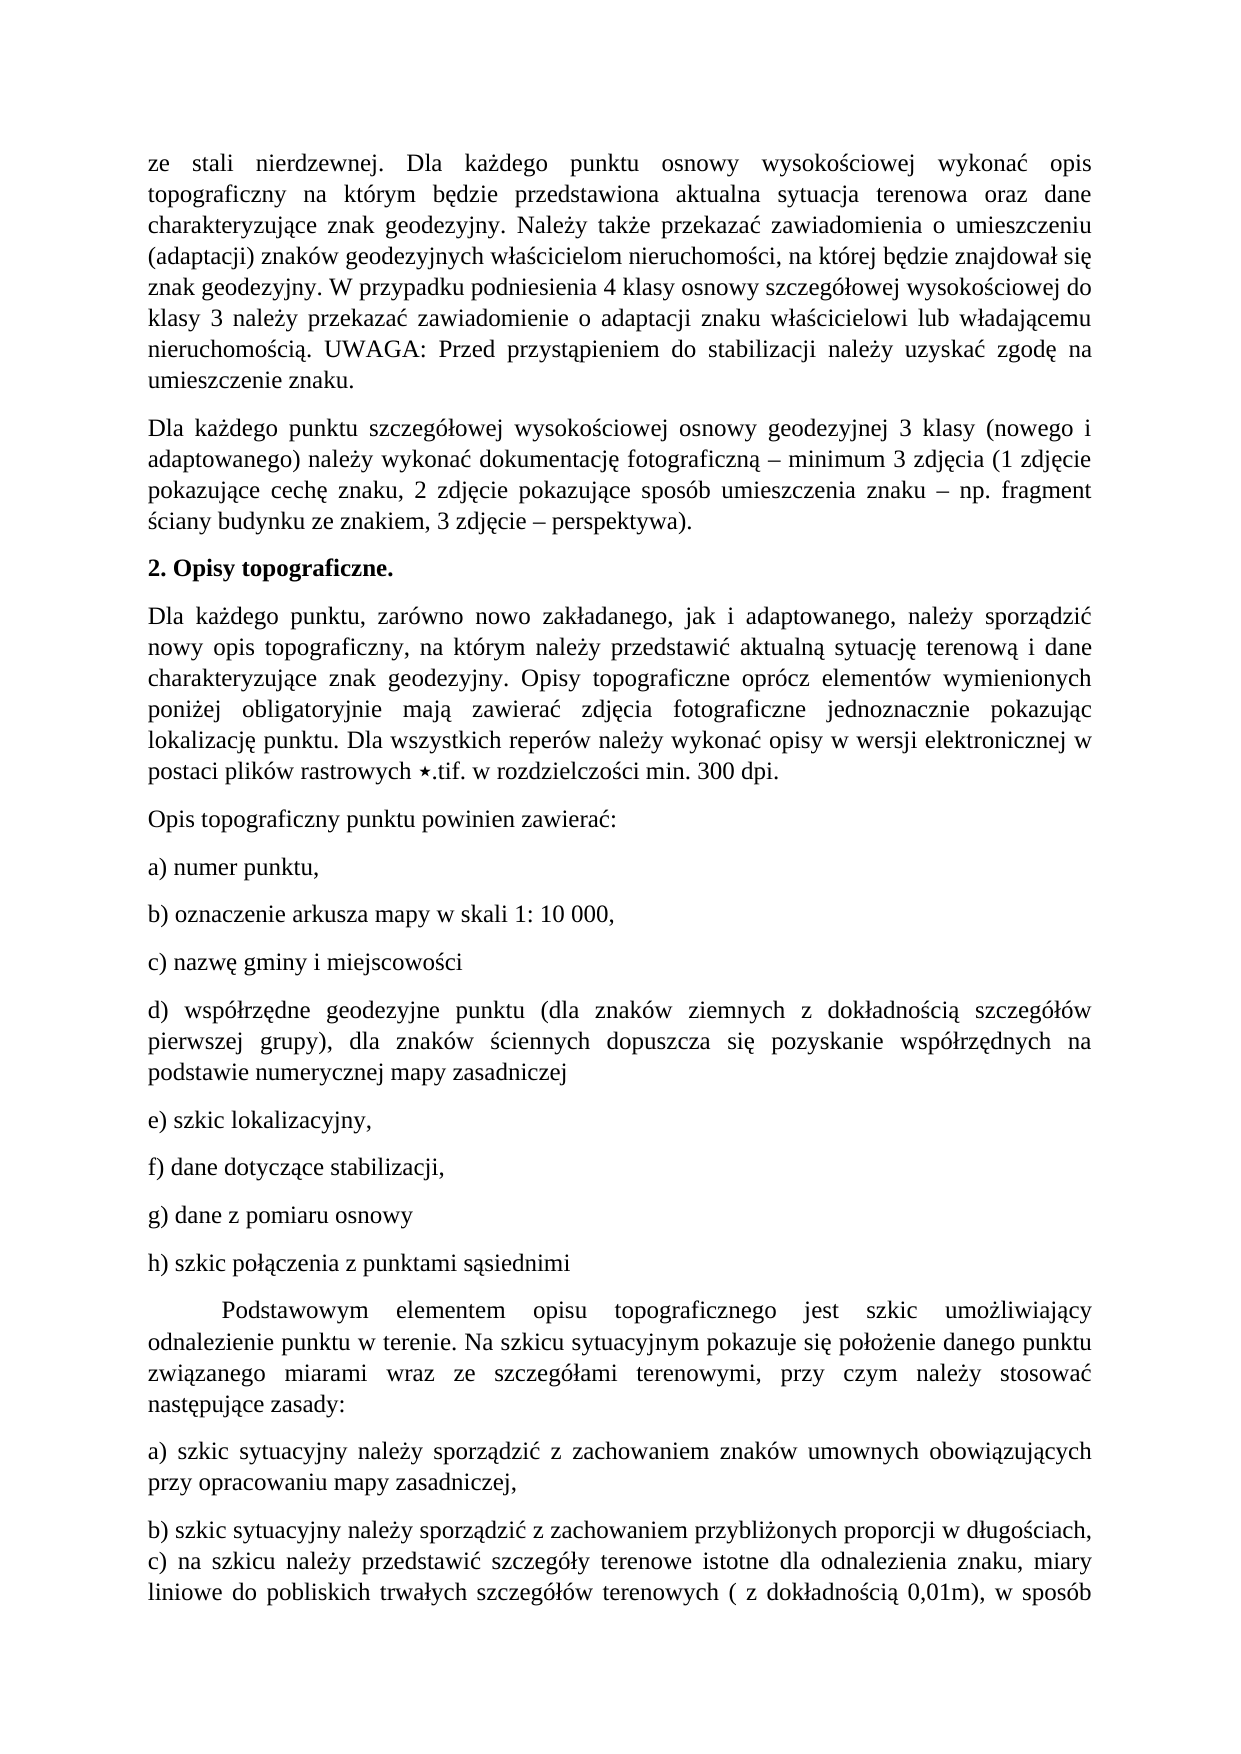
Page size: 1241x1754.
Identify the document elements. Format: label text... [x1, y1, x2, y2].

text 2. Opisy topograficzne. [148, 553, 1093, 582]
text h) szkic połączenia z punktami sąsiednimi [148, 1248, 1093, 1277]
text Opis topograficzny punktu powinien zawierać: [148, 804, 1093, 833]
text b) oznaczenie arkusza mapy w skali 1: 10 000, [148, 899, 1093, 928]
text d) współrzędne geodezyjne punktu (dla znaków ziemnych z dokładnością szczegółów pierwszej grupy), dla znaków ściennych dopuszcza się pozyskanie współrzędnych na podstawie numerycznej mapy zasadniczej [148, 995, 1093, 1086]
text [148, 148, 1093, 394]
text a) numer punktu, [148, 852, 1093, 881]
text f) dane dotyczące stabilizacji, [148, 1152, 1093, 1181]
text g) dane z pomiaru osnowy [148, 1200, 1093, 1229]
text Podstawowym elementem opisu topograficznego jest szkic umożliwiający odnalezienie punktu w terenie. Na szkicu sytuacyjnym pokazuje się położenie danego punktu związanego miarami wraz ze szczegółami terenowymi, przy czym należy stosować następujące zasady: [148, 1296, 1093, 1417]
text a) szkic sytuacyjny należy sporządzić z zachowaniem znaków umownych obowiązujących przy opracowaniu mapy zasadniczej, [148, 1436, 1093, 1496]
text e) szkic lokalizacyjny, [148, 1105, 1093, 1133]
text c) nazwę gminy i miejscowości [148, 947, 1093, 976]
text Dla każdego punktu, zarówno nowo zakładanego, jak i adaptowanego, należy sporządzić nowy opis topograficzny, na którym należy przedstawić aktualną sytuację terenową i dane charakteryzujące znak geodezyjny. Opisy topograficzne oprócz elementów wymienionych poniżej obligatoryjnie mają zawierać zdjęcia fotograficzne jednoznacznie pokazując lokalizację punktu. Dla wszystkich reperów należy wykonać opisy w wersji elektronicznej w postaci plików rastrowych ٭.tif. w rozdzielczości min. 300 dpi. [148, 601, 1093, 785]
text Dla każdego punktu szczegółowej wysokościowej osnowy geodezyjnej 3 klasy (nowego i adaptowanego) należy wykonać dokumentację fotograficzną – minimum 3 zdjęcia (1 zdjęcie pokazujące cechę znaku, 2 zdjęcie pokazujące sposób umieszczenia znaku – np. fragment ściany budynku ze znakiem, 3 zdjęcie – perspektywa). [148, 413, 1093, 534]
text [148, 1515, 1093, 1606]
